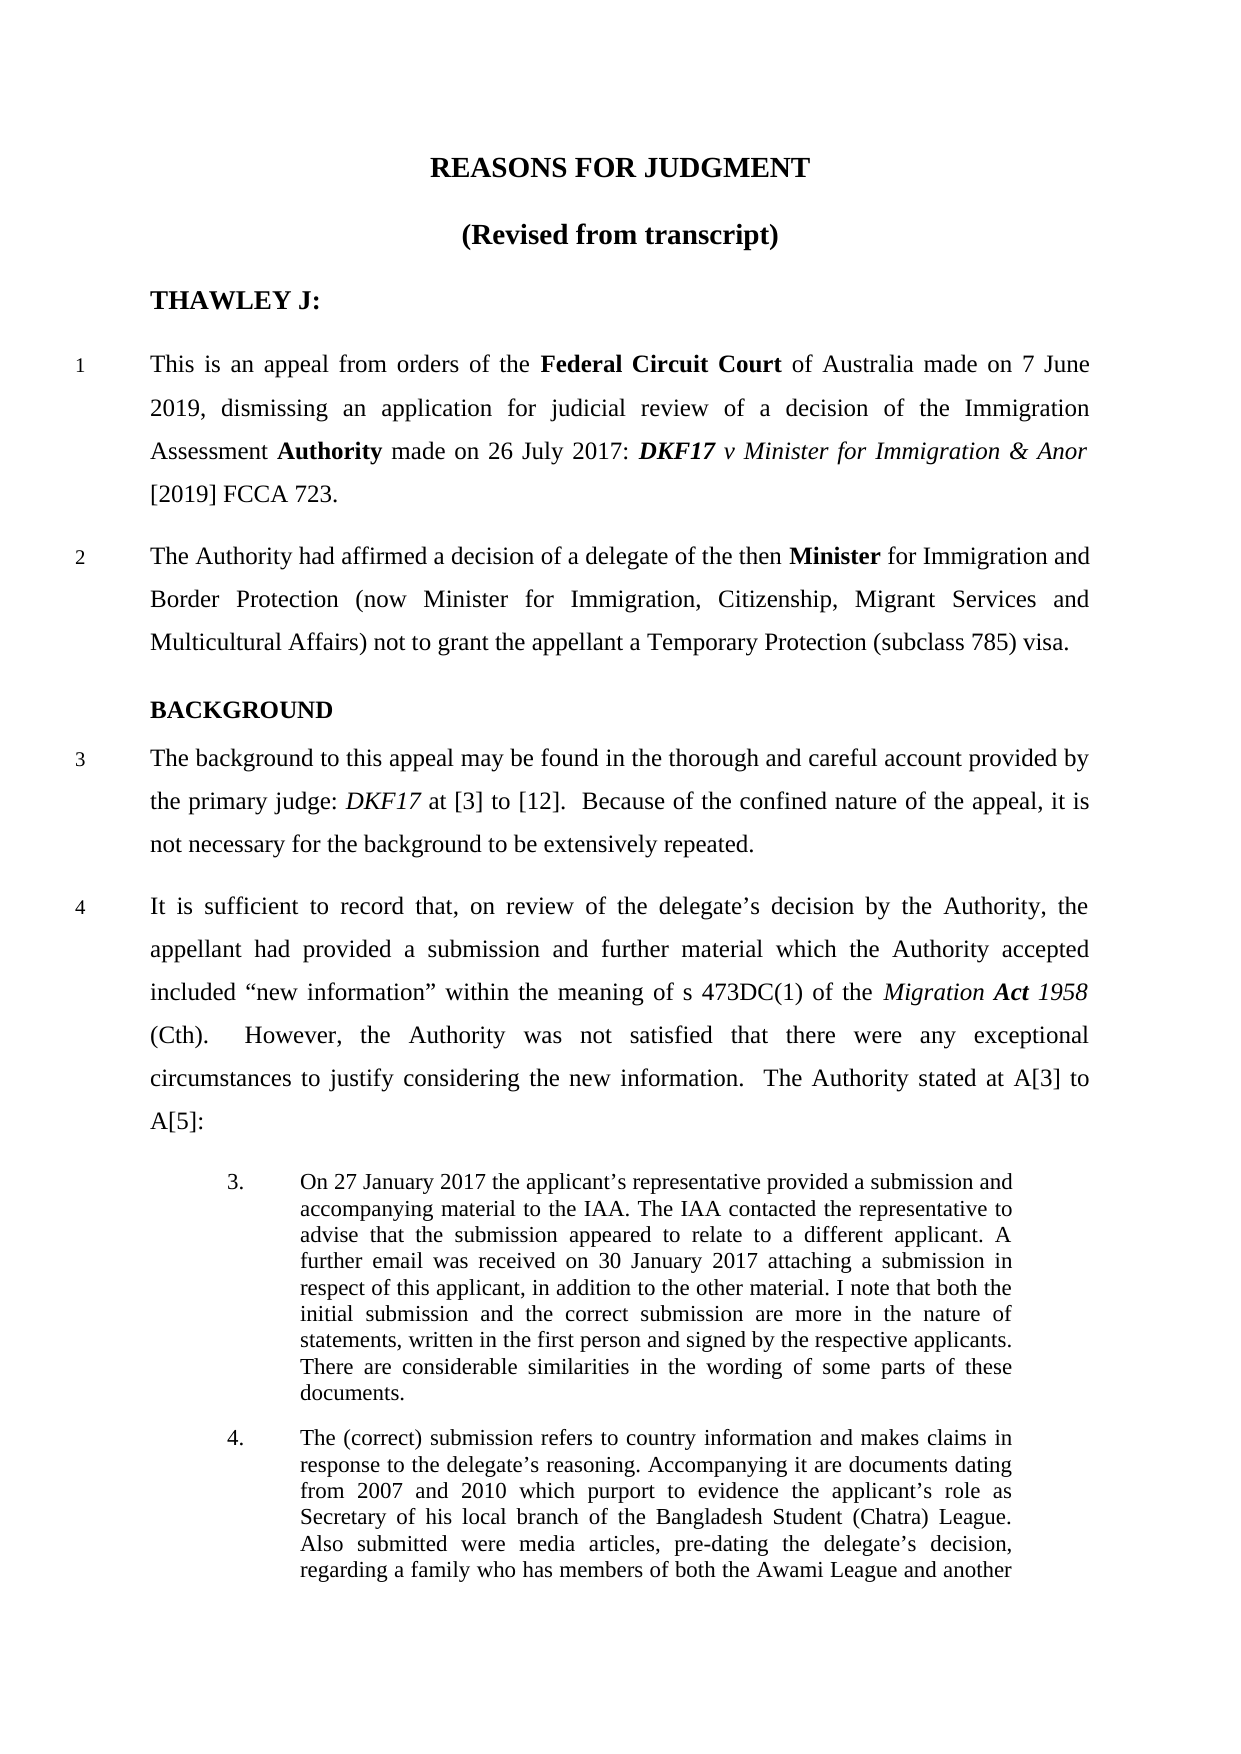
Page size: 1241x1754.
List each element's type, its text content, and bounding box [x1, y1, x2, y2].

text 3. On 27 January 2017 the applicant’s representative provided a submission and accompanying material to the IAA. The IAA contacted the representative to advise that the submission appeared to relate to a different applicant. A further email was received on 30 January 2017 attaching a submission in respect of this applicant, in addition to the other material. I note that both the initial submission and the correct submission are more in the nature of statements, written in the first person and signed by the respective applicants. There are considerable similarities in the wording of some parts of these documents. [227, 1168, 1013, 1406]
text This is an appeal from orders of the Federal Circuit Court of Australia made on 7 June 2019, dismissing an application for judicial review of a decision of the Immigration Assessment Authority made on 26 July 2017: DKF17 v Minister for Immigration & Anor [2019] FCCA 723. [75, 349, 1090, 508]
subtitle THAWLEY J: [150, 284, 1090, 315]
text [227, 1424, 1013, 1582]
text The Authority had affirmed a decision of a delegate of the then Minister for Immigration and Border Protection (now Minister for Immigration, Citizenship, Migrant Services and Multicultural Affairs) not to grant the appellant a Temporary Protection (subclass 785) visa. [75, 541, 1090, 656]
subtitle REASONS FOR JUDGMENT [150, 150, 1090, 183]
subtitle (Revised from transcript) [150, 217, 1090, 251]
subtitle BACKGROUND [150, 695, 1090, 724]
text The background to this appeal may be found in the thorough and careful account provided by the primary judge: DKF17 at [3] to [12]. Because of the confined nature of the appeal, it is not necessary for the background to be extensively repeated. [75, 743, 1090, 858]
text It is sufficient to record that, on review of the delegate’s decision by the Authority, the appellant had provided a submission and further material which the Authority accepted included “new information” within the meaning of s 473DC(1) of the Migration Act 1958 (Cth). However, the Authority was not satisfied that there were any exceptional circumstances to justify considering the new information. The Authority stated at A[3] to A[5]: [75, 891, 1090, 1135]
